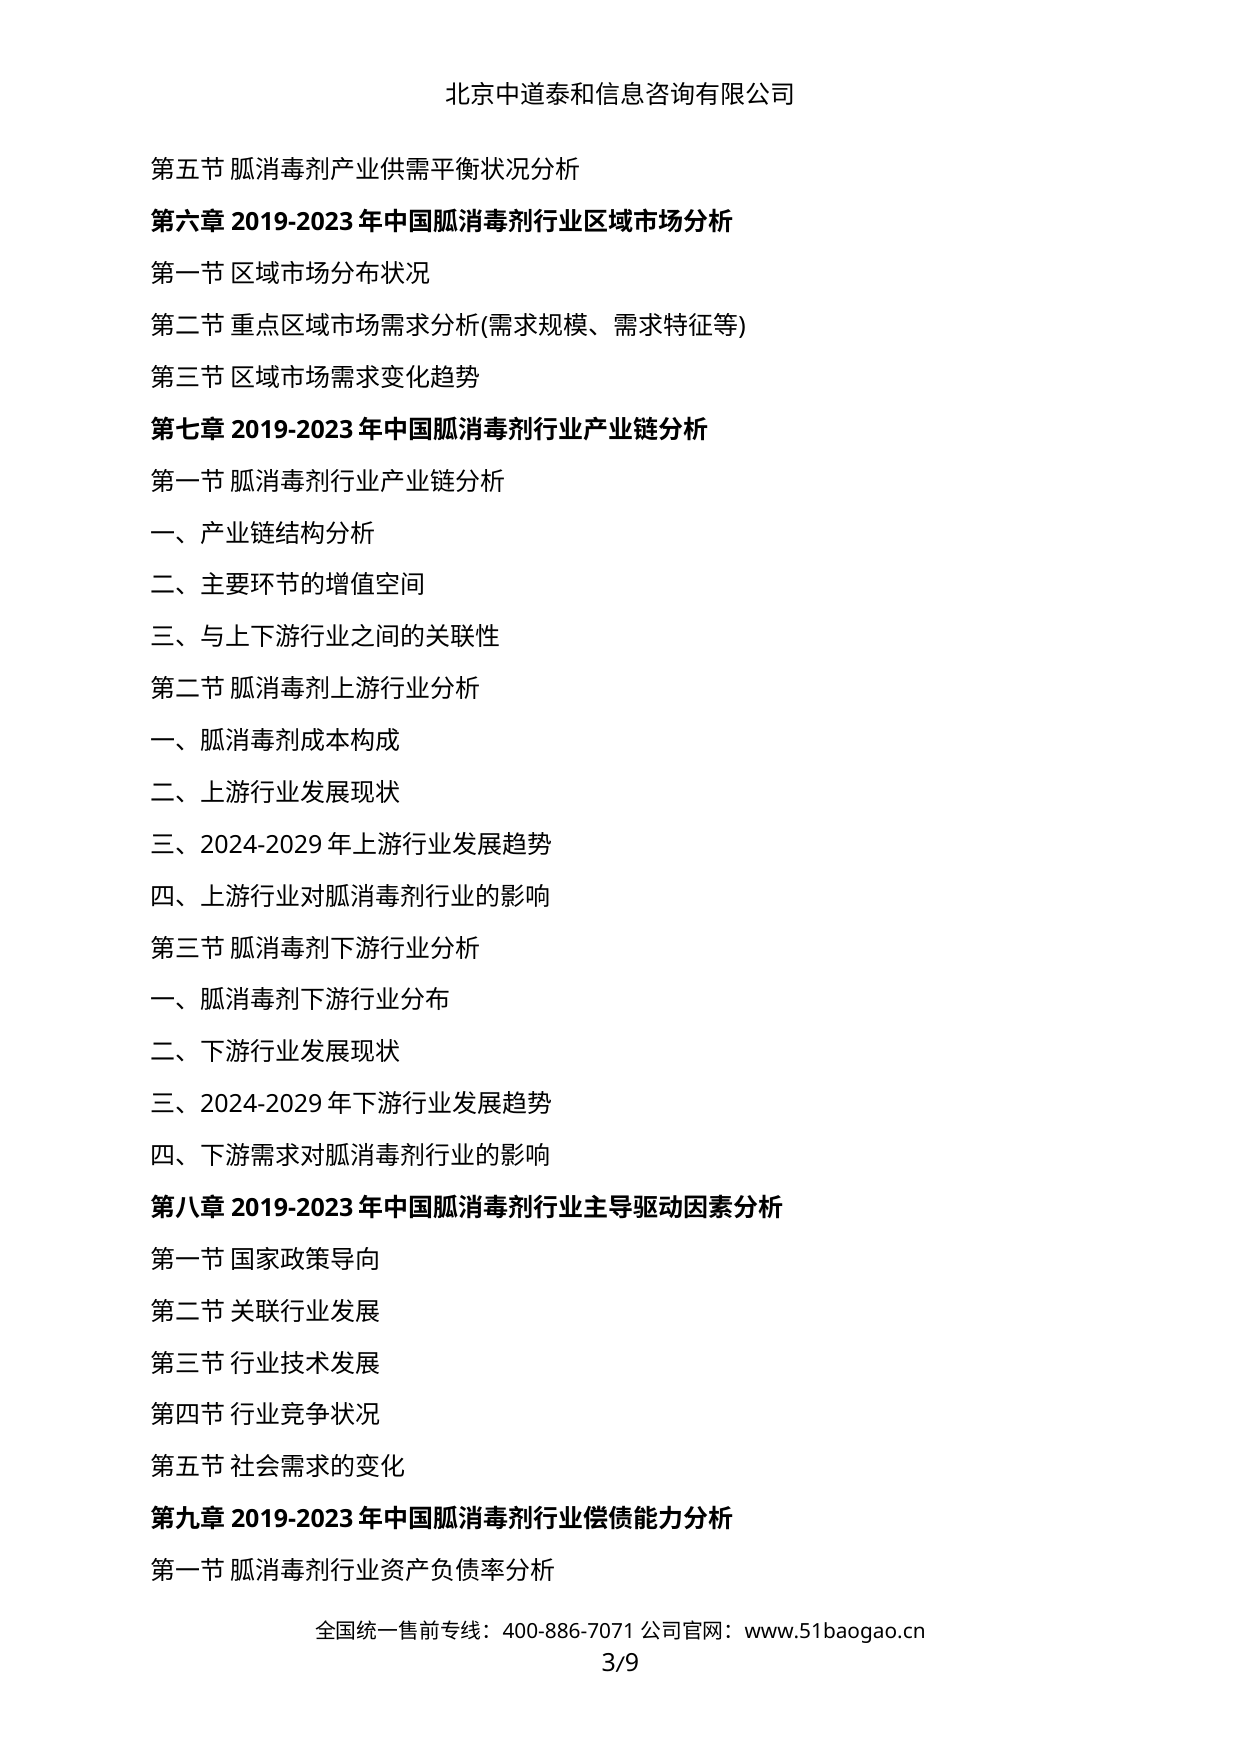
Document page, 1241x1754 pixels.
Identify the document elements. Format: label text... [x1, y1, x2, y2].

text 第二节 重点区域市场需求分析(需求规模、需求特征等) [150, 306, 1090, 342]
text 第五节 社会需求的变化 [150, 1447, 1090, 1483]
text 一、胍消毒剂下游行业分布 [150, 980, 1090, 1016]
text 第八章 2019-2023年中国胍消毒剂行业主导驱动因素分析 [150, 1187, 1090, 1224]
text 第一节 国家政策导向 [150, 1239, 1090, 1276]
text 第三节 区域市场需求变化趋势 [150, 357, 1090, 394]
text 四、上游行业对胍消毒剂行业的影响 [150, 876, 1090, 912]
text 第一节 胍消毒剂行业资产负债率分析 [150, 1551, 1090, 1587]
text 第一节 区域市场分布状况 [150, 254, 1090, 290]
text 第一节 胍消毒剂行业产业链分析 [150, 461, 1090, 497]
text 第五节 胍消毒剂产业供需平衡状况分析 [150, 150, 1090, 186]
text 二、主要环节的增值空间 [150, 565, 1090, 601]
text 三、2024-2029年下游行业发展趋势 [150, 1084, 1090, 1120]
text 第三节 行业技术发展 [150, 1343, 1090, 1379]
text 第六章 2019-2023年中国胍消毒剂行业区域市场分析 [150, 202, 1090, 238]
text 三、与上下游行业之间的关联性 [150, 617, 1090, 653]
text 第三节 胍消毒剂下游行业分析 [150, 928, 1090, 964]
text 四、下游需求对胍消毒剂行业的影响 [150, 1136, 1090, 1172]
text 一、胍消毒剂成本构成 [150, 721, 1090, 757]
text 三、2024-2029年上游行业发展趋势 [150, 824, 1090, 861]
text 第四节 行业竞争状况 [150, 1395, 1090, 1431]
text 一、产业链结构分析 [150, 513, 1090, 549]
text 二、下游行业发展现状 [150, 1032, 1090, 1068]
text 第七章 2019-2023年中国胍消毒剂行业产业链分析 [150, 409, 1090, 446]
text 第二节 关联行业发展 [150, 1291, 1090, 1327]
text 第九章 2019-2023年中国胍消毒剂行业偿债能力分析 [150, 1499, 1090, 1535]
text 二、上游行业发展现状 [150, 772, 1090, 809]
text 第二节 胍消毒剂上游行业分析 [150, 669, 1090, 705]
